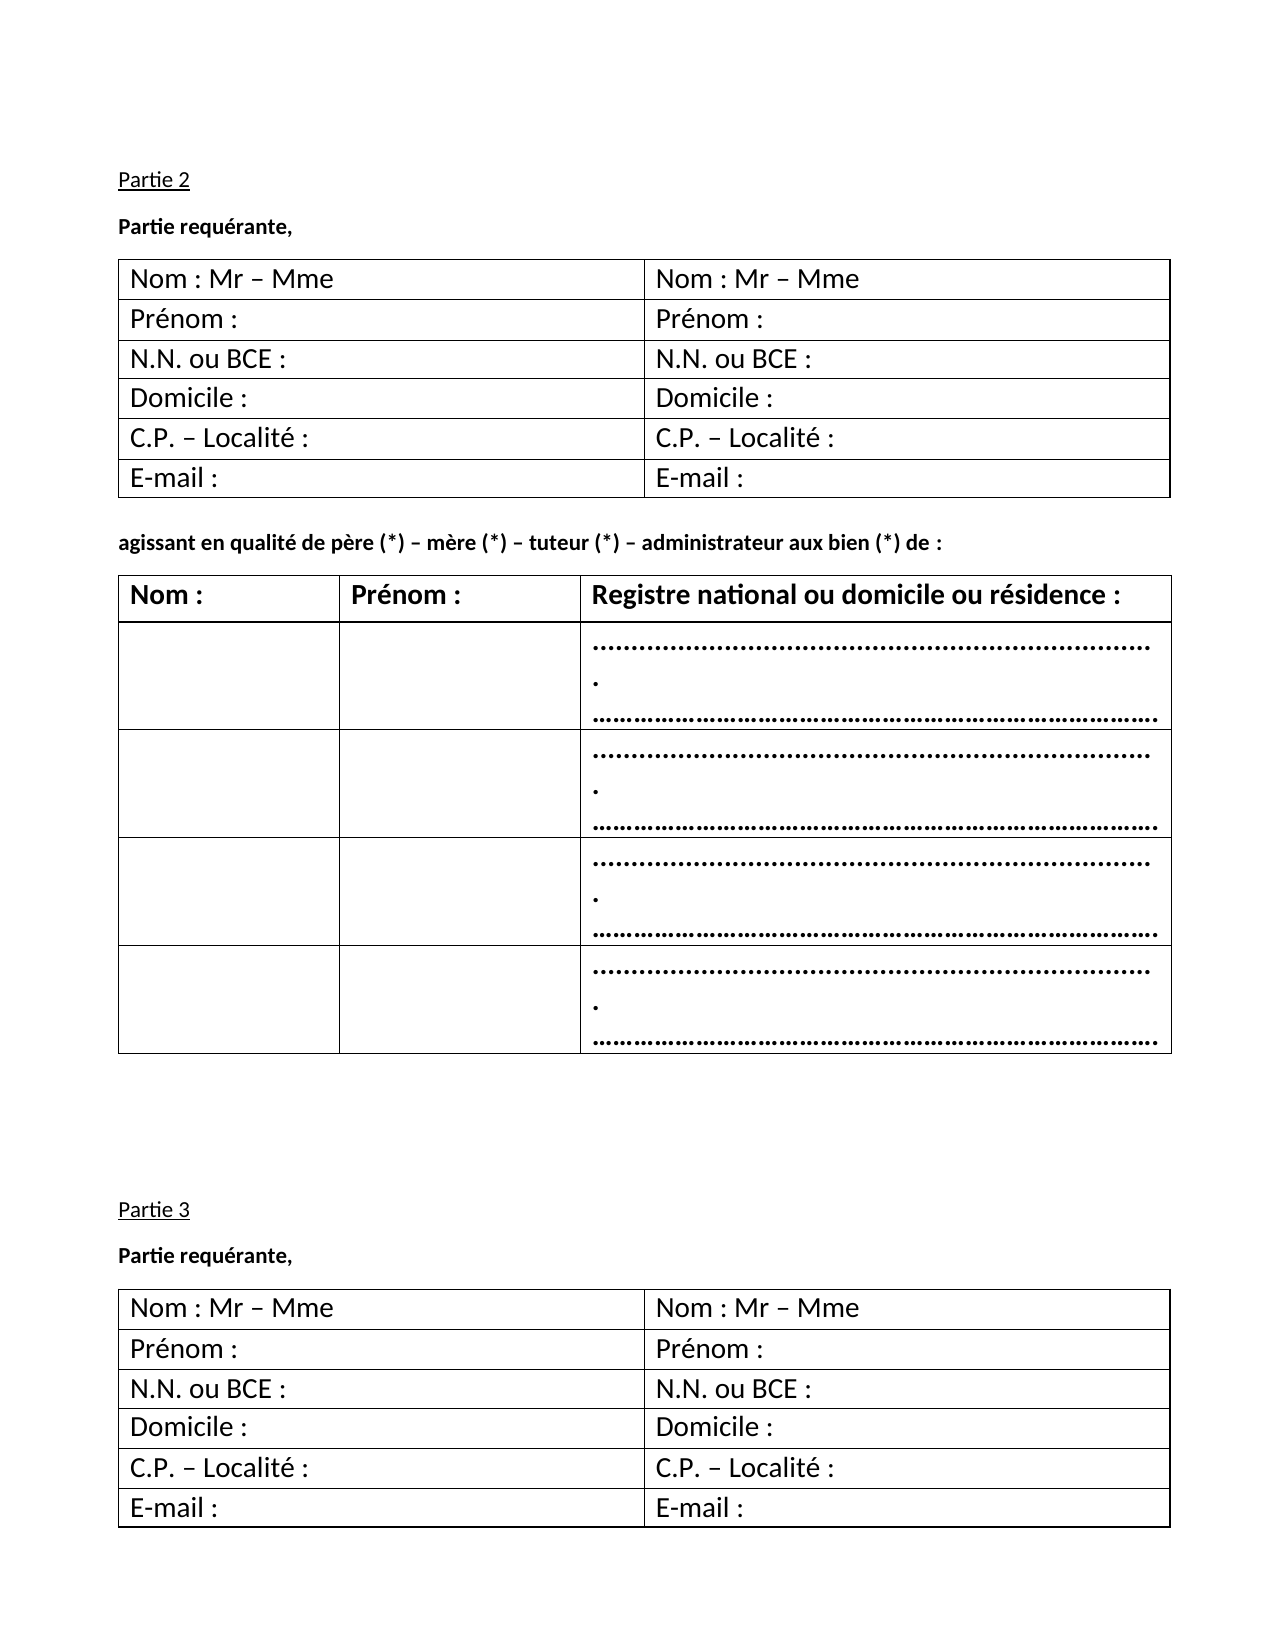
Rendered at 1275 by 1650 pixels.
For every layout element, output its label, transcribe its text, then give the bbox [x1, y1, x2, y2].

table_header Nom : Mr – Mme [119, 260, 644, 299]
table_cell N.N. ou BCE : [119, 341, 644, 378]
text Partie 2 [118, 165, 1157, 193]
table_cell [119, 730, 339, 837]
table_cell Domicile : [119, 1409, 644, 1448]
text Partie 3 [118, 1195, 1157, 1223]
table_cell ......................................................................... ………………………………………………………………………. [581, 838, 1171, 945]
table_cell ......................................................................... ………………………………………………………………………. [581, 730, 1171, 837]
table_cell N.N. ou BCE : [645, 341, 1169, 378]
table_cell C.P. – Localité : [119, 419, 644, 458]
table_header Registre national ou domicile ou résidence : [581, 576, 1171, 621]
table_cell [340, 946, 580, 1053]
table_cell Domicile : [119, 379, 644, 418]
table_cell E-mail : [645, 1489, 1169, 1526]
text Partie requérante, [118, 212, 1157, 240]
table_cell C.P. – Localité : [119, 1449, 644, 1488]
table_header Nom : Mr – Mme [645, 1290, 1169, 1329]
table_cell Domicile : [645, 379, 1169, 418]
table_header Prénom : [340, 576, 580, 621]
table_cell [340, 838, 580, 945]
table_cell C.P. – Localité : [645, 1449, 1169, 1488]
table_header Nom : [119, 576, 339, 621]
table_cell Prénom : [645, 1330, 1169, 1369]
table_cell Prénom : [119, 300, 644, 339]
table_header Nom : Mr – Mme [119, 1290, 644, 1329]
text Partie requérante, [118, 1242, 1157, 1269]
table_cell N.N. ou BCE : [645, 1370, 1169, 1407]
table_cell ......................................................................... ………………………………………………………………………. [581, 946, 1171, 1053]
table_cell [119, 838, 339, 945]
text agissant en qualité de père (*) – mère (*) – tuteur (*) – administrateur aux bien (*) de : [118, 498, 1157, 556]
table_cell Prénom : [119, 1330, 644, 1369]
table_cell [119, 946, 339, 1053]
table_cell E-mail : [119, 1489, 644, 1526]
table_cell [340, 623, 580, 729]
table_cell E-mail : [645, 460, 1169, 497]
table_cell Prénom : [645, 300, 1169, 339]
table_cell C.P. – Localité : [645, 419, 1169, 458]
table_cell N.N. ou BCE : [119, 1370, 644, 1407]
table_header Nom : Mr – Mme [645, 260, 1169, 299]
table_cell [119, 623, 339, 729]
table_cell E-mail : [119, 460, 644, 497]
table_cell ......................................................................... ………………………………………………………………………. [581, 623, 1171, 729]
table_cell [340, 730, 580, 837]
table_cell Domicile : [645, 1409, 1169, 1448]
